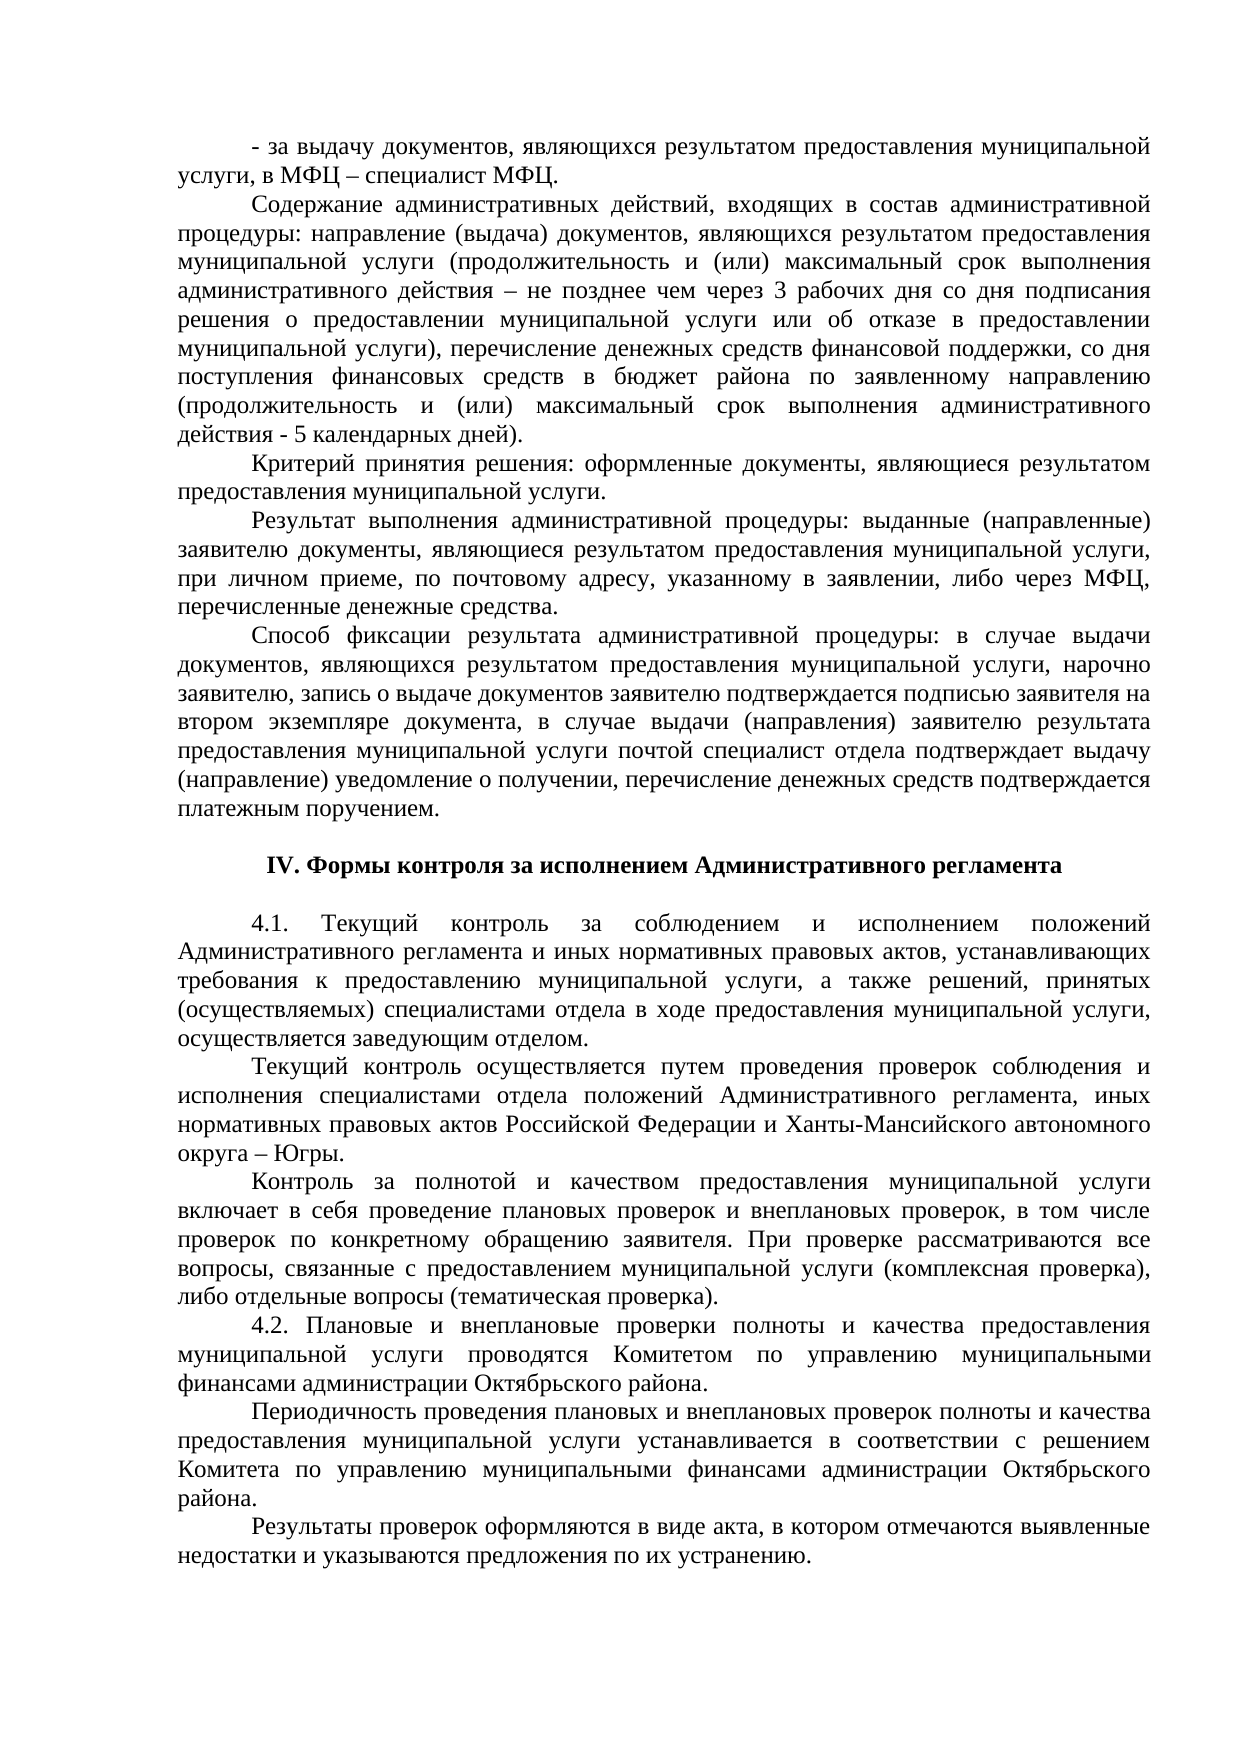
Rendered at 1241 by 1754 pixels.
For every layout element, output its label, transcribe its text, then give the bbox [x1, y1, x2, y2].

text Контроль за полнотой и качеством предоставления муниципальной услуги включает в себя проведение плановых проверок и внеплановых проверок, в том числе проверок по конкретному обращению заявителя. При проверке рассматриваются все вопросы, связанные с предоставлением муниципальной услуги (комплексная проверка), либо отдельные вопросы (тематическая проверка). [177, 1166, 1152, 1310]
text Способ фиксации результата административной процедуры: в случае выдачи документов, являющихся результатом предоставления муниципальной услуги, нарочно заявителю, запись о выдаче документов заявителю подтверждается подписью заявителя на втором экземпляре документа, в случае выдачи (направления) заявителю результата предоставления муниципальной услуги почтой специалист отдела подтверждает выдачу (направление) уведомление о получении, перечисление денежных средств подтверждается платежным поручением. [177, 620, 1152, 821]
text 4.2. Плановые и внеплановые проверки полноты и качества предоставления муниципальной услуги проводятся Комитетом по управлению муниципальными финансами администрации Октябрьского района. [177, 1310, 1152, 1396]
text Текущий контроль осуществляется путем проведения проверок соблюдения и исполнения специалистами отдела положений Административного регламента, иных нормативных правовых актов Российской Федерации и Ханты-Мансийского автономного округа – Югры. [177, 1051, 1152, 1166]
text Критерий принятия решения: оформленные документы, являющиеся результатом предоставления муниципальной услуги. [177, 448, 1152, 505]
text 4.1. Текущий контроль за соблюдением и исполнением положений Административного регламента и иных нормативных правовых актов, устанавливающих требования к предоставлению муниципальной услуги, а также решений, принятых (осуществляемых) специалистами отдела в ходе предоставления муниципальной услуги, осуществляется заведующим отделом. [177, 908, 1152, 1051]
text Результаты проверок оформляются в виде акта, в котором отмечаются выявленные недостатки и указываются предложения по их устранению. [177, 1511, 1152, 1569]
text IV. Формы контроля за исполнением Административного регламента [177, 850, 1152, 879]
text Содержание административных действий, входящих в состав административной процедуры: направление (выдача) документов, являющихся результатом предоставления муниципальной услуги (продолжительность и (или) максимальный срок выполнения административного действия – не позднее чем через 3 рабочих дня со дня подписания решения о предоставлении муниципальной услуги или об отказе в предоставлении муниципальной услуги), перечисление денежных средств финансовой поддержки, со дня поступления финансовых средств в бюджет района по заявленному направлению (продолжительность и (или) максимальный срок выполнения административного действия - 5 календарных дней). [177, 189, 1152, 448]
text - за выдачу документов, являющихся результатом предоставления муниципальной услуги, в МФЦ – специалист МФЦ. [177, 131, 1152, 189]
text Результат выполнения административной процедуры: выданные (направленные) заявителю документы, являющиеся результатом предоставления муниципальной услуги, при личном приеме, по почтовому адресу, указанному в заявлении, либо через МФЦ, перечисленные денежные средства. [177, 505, 1152, 620]
text Периодичность проведения плановых и внеплановых проверок полноты и качества предоставления муниципальной услуги устанавливается в соответствии с решением Комитета по управлению муниципальными финансами администрации Октябрьского района. [177, 1396, 1152, 1511]
